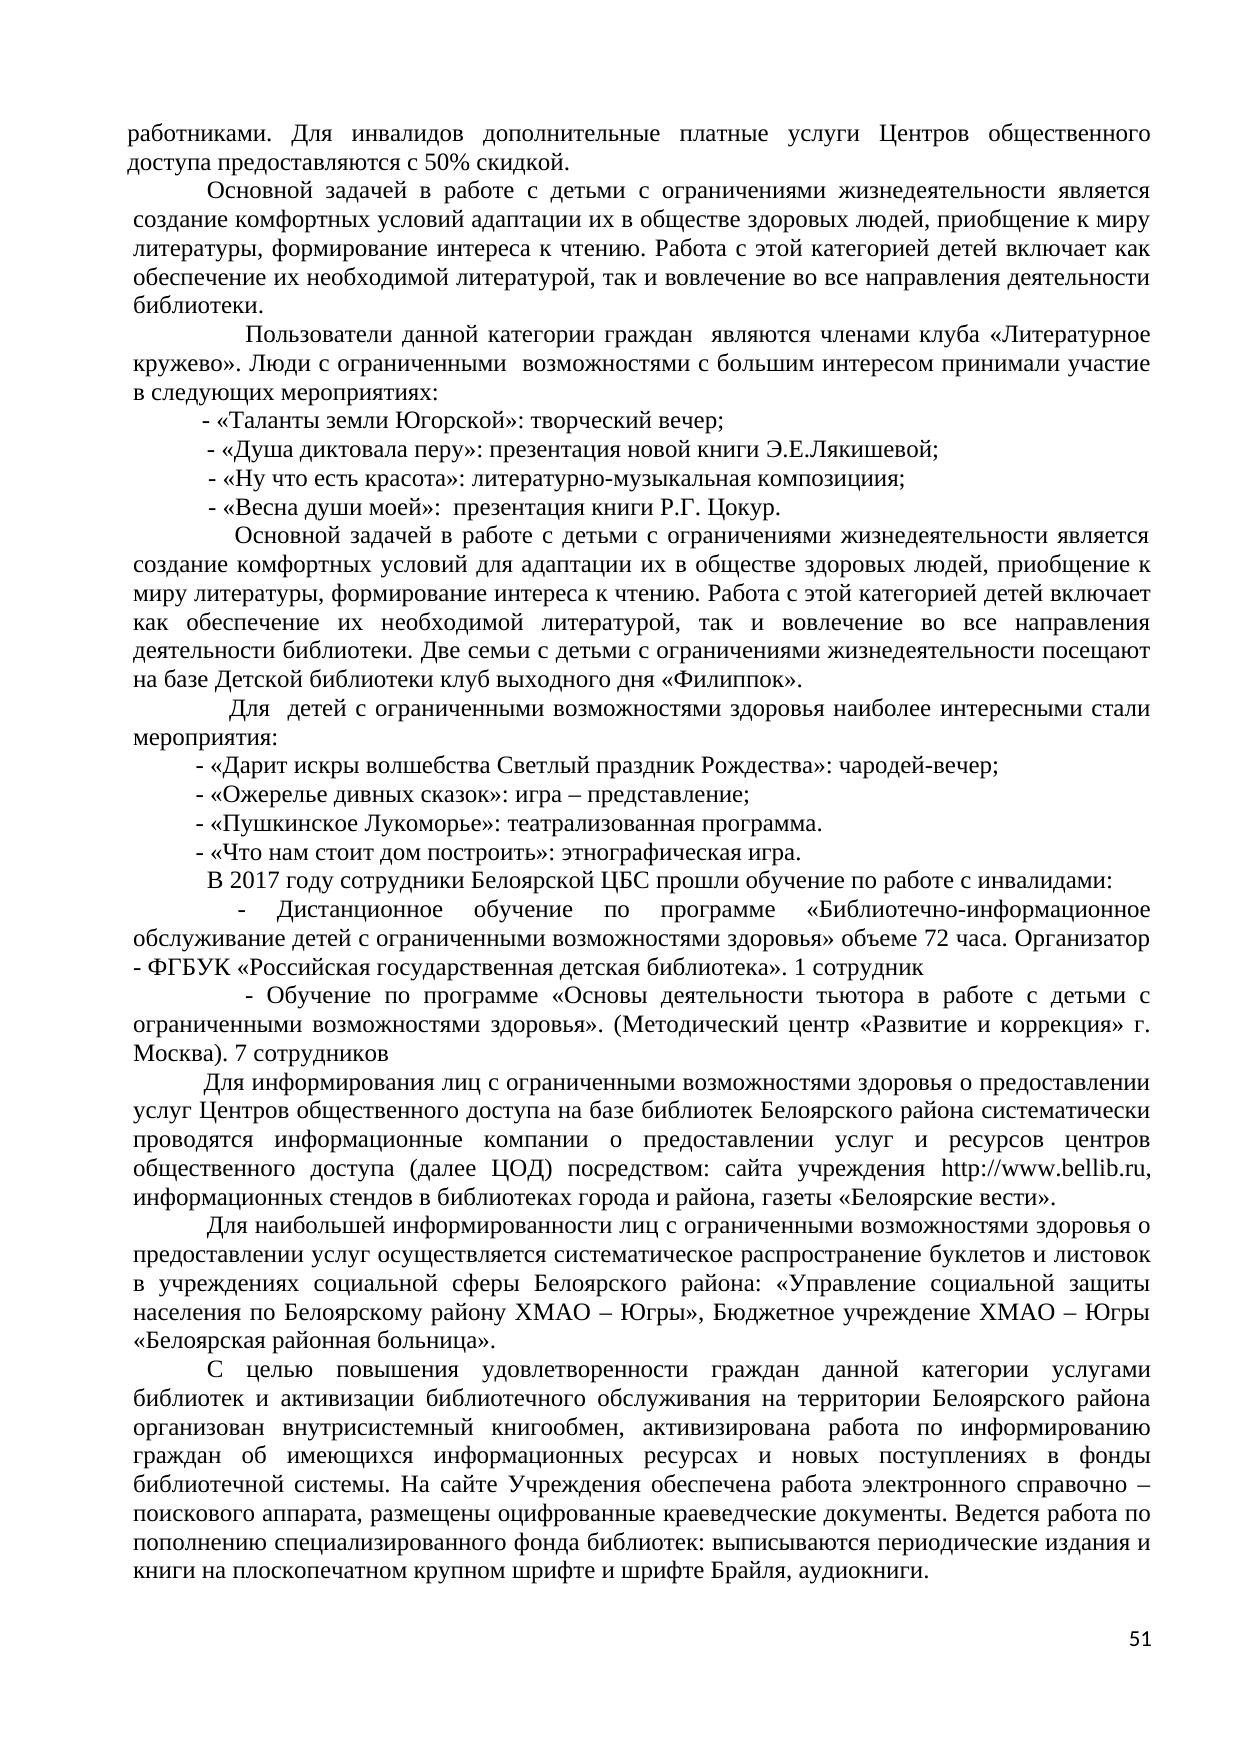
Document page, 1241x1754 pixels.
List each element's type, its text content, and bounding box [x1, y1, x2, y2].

text С целью повышения удовлетворенности граждан данной категории услугами библиотек и активизации библиотечного обслуживания на территории Белоярского района организован внутрисистемный книгообмен, активизирована работа по информированию граждан об имеющихся информационных ресурсах и новых поступлениях в фонды библиотечной системы. На сайте Учреждения обеспечена работа электронного справочно – поискового аппарата, размещены оцифрованные краеведческие документы. Ведется работа по пополнению специализированного фонда библиотек: выписываются периодические издания и книги на плоскопечатном крупном шрифте и шрифте Брайля, аудиокниги. [133, 1354, 1152, 1584]
text Для наибольшей информированности лиц с ограниченными возможностями здоровья о предоставлении услуг осуществляется систематическое распространение буклетов и листовок в учреждениях социальной сферы Белоярского района: «Управление социальной защиты населения по Белоярскому району ХМАО – Югры», Бюджетное учреждение ХМАО – Югры «Белоярская районная больница». [133, 1211, 1152, 1354]
text Для детей с ограниченными возможностями здоровья наиболее интересными стали мероприятия: [133, 693, 1152, 751]
text - «Душа диктовала перу»: презентация новой книги Э.Е.Лякишевой; [133, 434, 1152, 463]
text - Обучение по программе «Основы деятельности тьютора в работе с детьми с ограниченными возможностями здоровья». (Методический центр «Развитие и коррекция» г. Москва). 7 сотрудников [133, 981, 1152, 1067]
list В 2017 году сотрудники Белоярской ЦБС прошли обучение по работе с инвалидами: [133, 866, 1152, 894]
text - «Таланты земли Югорской»: творческий вечер; [133, 406, 1152, 434]
text Для информирования лиц с ограниченными возможностями здоровья о предоставлении услуг Центров общественного доступа на базе библиотек Белоярского района систематически проводятся информационные компании о предоставлении услуг и ресурсов центров общественного доступа (далее ЦОД) посредством: сайта учреждения http://www.bellib.ru, информационных стендов в библиотеках города и района, газеты «Белоярские вести». [133, 1067, 1152, 1211]
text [127, 118, 1152, 176]
text Основной задачей в работе с детьми с ограничениями жизнедеятельности является создание комфортных условий адаптации их в обществе здоровых людей, приобщение к миру литературы, формирование интереса к чтению. Работа с этой категорией детей включает как обеспечение их необходимой литературой, так и вовлечение во все направления деятельности библиотеки. [133, 176, 1152, 319]
text - «Ожерелье дивных сказок»: игра – представление; [133, 779, 1152, 808]
text - «Ну что есть красота»: литературно-музыкальная композициия; [133, 463, 1152, 492]
list - Дистанционное обучение по программе «Библиотечно-информационное обслуживание детей с ограниченными возможностями здоровья» объеме 72 часа. Организатор - ФГБУК «Российская государственная детская библиотека». 1 сотрудник [133, 894, 1152, 981]
text Основной задачей в работе с детьми с ограничениями жизнедеятельности является создание комфортных условий для адаптации их в обществе здоровых людей, приобщение к миру литературы, формирование интереса к чтению. Работа с этой категорией детей включает как обеспечение их необходимой литературой, так и вовлечение во все направления деятельности библиотеки. Две семьи с детьми с ограничениями жизнедеятельности посещают на базе Детской библиотеки клуб выходного дня «Филиппок». [133, 521, 1152, 693]
text Пользователи данной категории граждан являются членами клуба «Литературное кружево». Люди с ограниченными возможностями с большим интересом принимали участие в следующих мероприятиях: [133, 319, 1152, 406]
text - «Пушкинское Лукоморье»: театрализованная программа. [133, 808, 1152, 837]
text - «Весна души моей»: презентация книги Р.Г. Цокур. [133, 492, 1152, 521]
text - «Дарит искры волшебства Светлый праздник Рождества»: чародей-вечер; [133, 751, 1152, 779]
text - «Что нам стоит дом построить»: этнографическая игра. [133, 837, 1152, 866]
